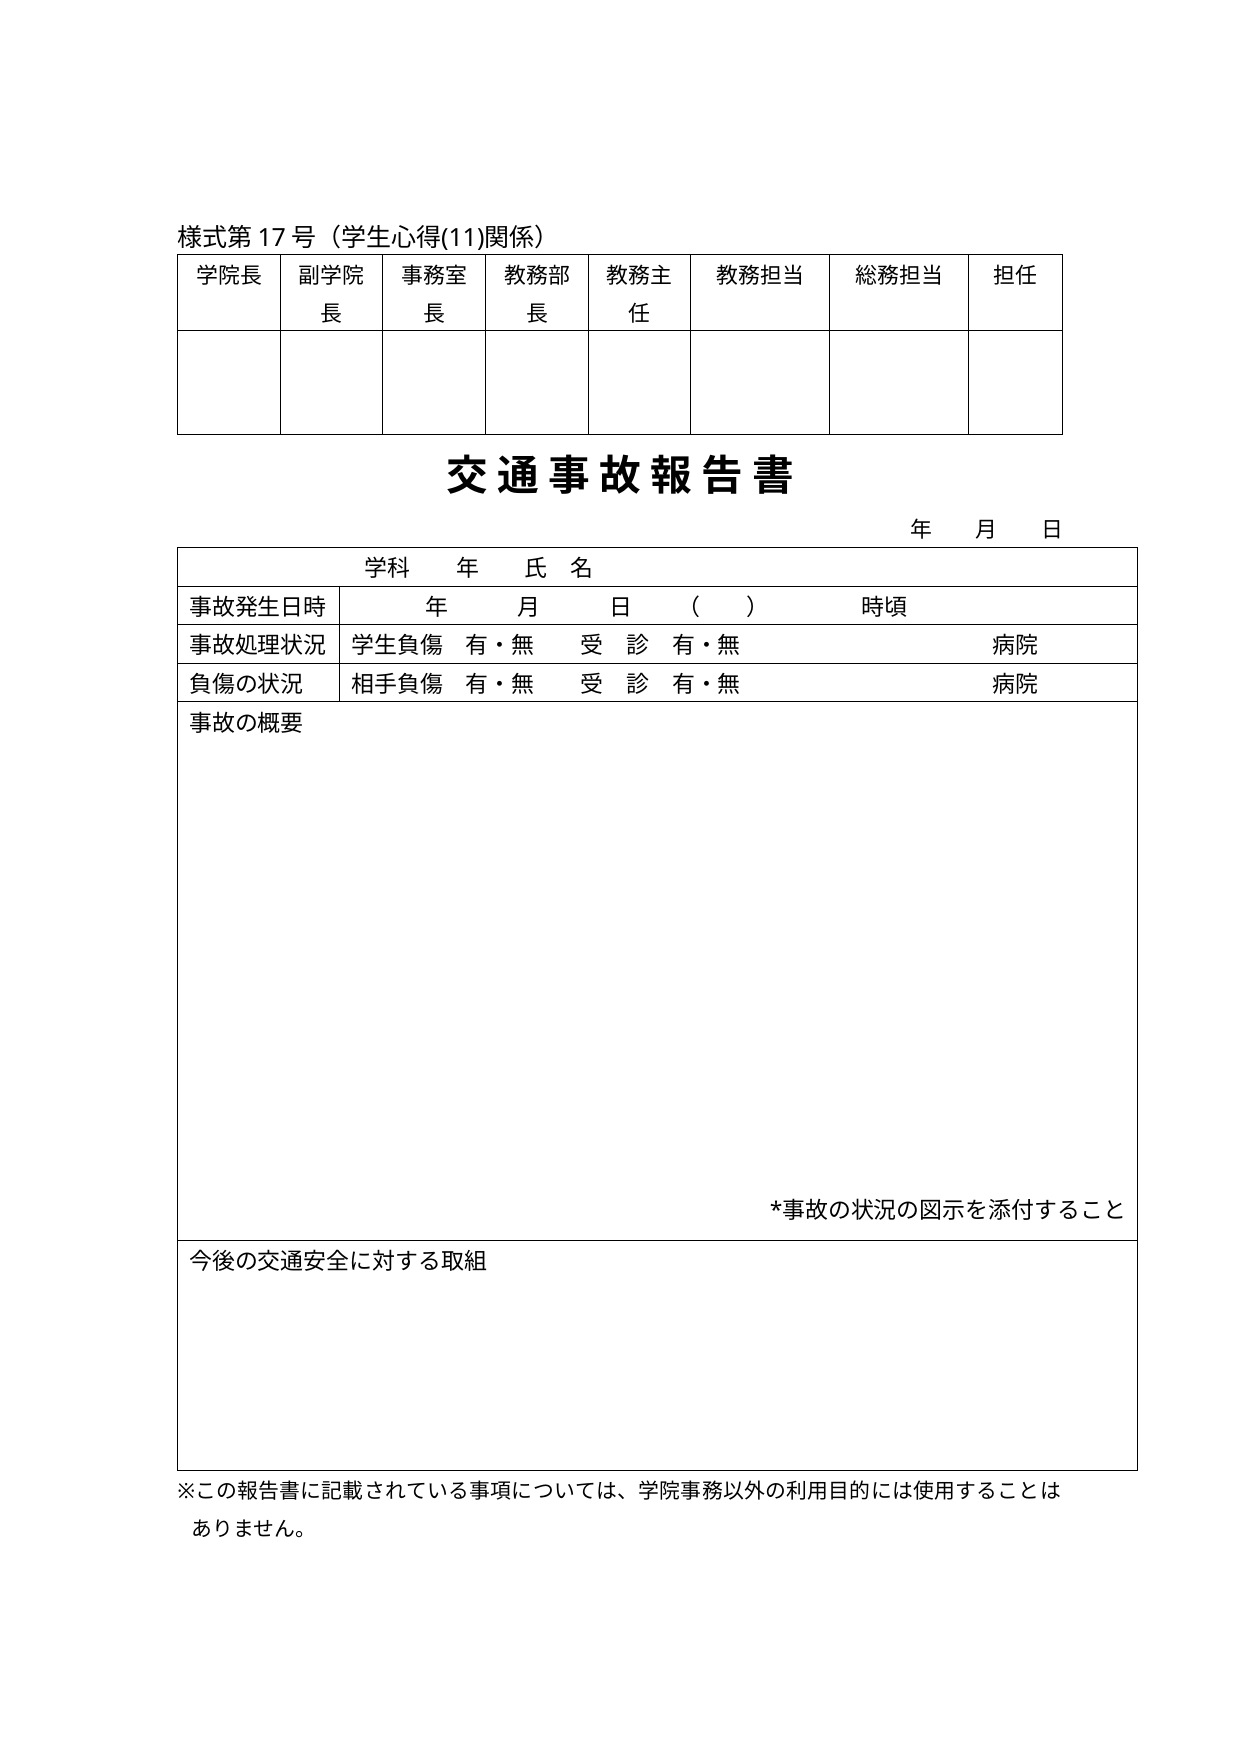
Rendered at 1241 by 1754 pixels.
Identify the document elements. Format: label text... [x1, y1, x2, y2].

text 年 月 日 [177, 509, 1063, 547]
table_header 教務主任 [589, 255, 690, 330]
table_header 学科 年 氏 名 [178, 548, 1137, 586]
table_header 教務部長 [486, 255, 588, 330]
table_cell 事故処理状況 [178, 625, 339, 663]
table_cell 事故の概要 *事故の状況の図示を添付すること [178, 702, 1137, 1240]
table_cell [383, 331, 485, 433]
table_cell 年 月 日 （ ） 時頃 [340, 587, 1137, 624]
table_cell 学生負傷 有・無 受 診 有・無 病院 [340, 625, 1137, 663]
table_cell [589, 331, 690, 433]
text 交 通 事 故 報 告 書 [177, 435, 1063, 509]
table_header 総務担当 [830, 255, 968, 330]
table_header 教務担当 [691, 255, 829, 330]
subtitle 様式第17号（学生心得(11)関係） [177, 217, 1063, 254]
table_header 事務室長 [383, 255, 485, 330]
text ※この報告書に記載されている事項については、学院事務以外の利用目的には使用することはありません。 [177, 1471, 1063, 1546]
table_cell [691, 331, 829, 433]
table_cell [178, 331, 280, 433]
table_cell [969, 331, 1062, 433]
table_header 学院長 [178, 255, 280, 330]
table_cell 負傷の状況 [178, 664, 339, 701]
table_header 担任 [969, 255, 1062, 330]
table_cell [486, 331, 588, 433]
table_header 副学院長 [281, 255, 382, 330]
table_cell [281, 331, 382, 433]
table_cell 事故発生日時 [178, 587, 339, 624]
table_cell [830, 331, 968, 433]
table_cell 今後の交通安全に対する取組 [178, 1241, 1137, 1470]
table_cell 相手負傷 有・無 受 診 有・無 病院 [340, 664, 1137, 701]
